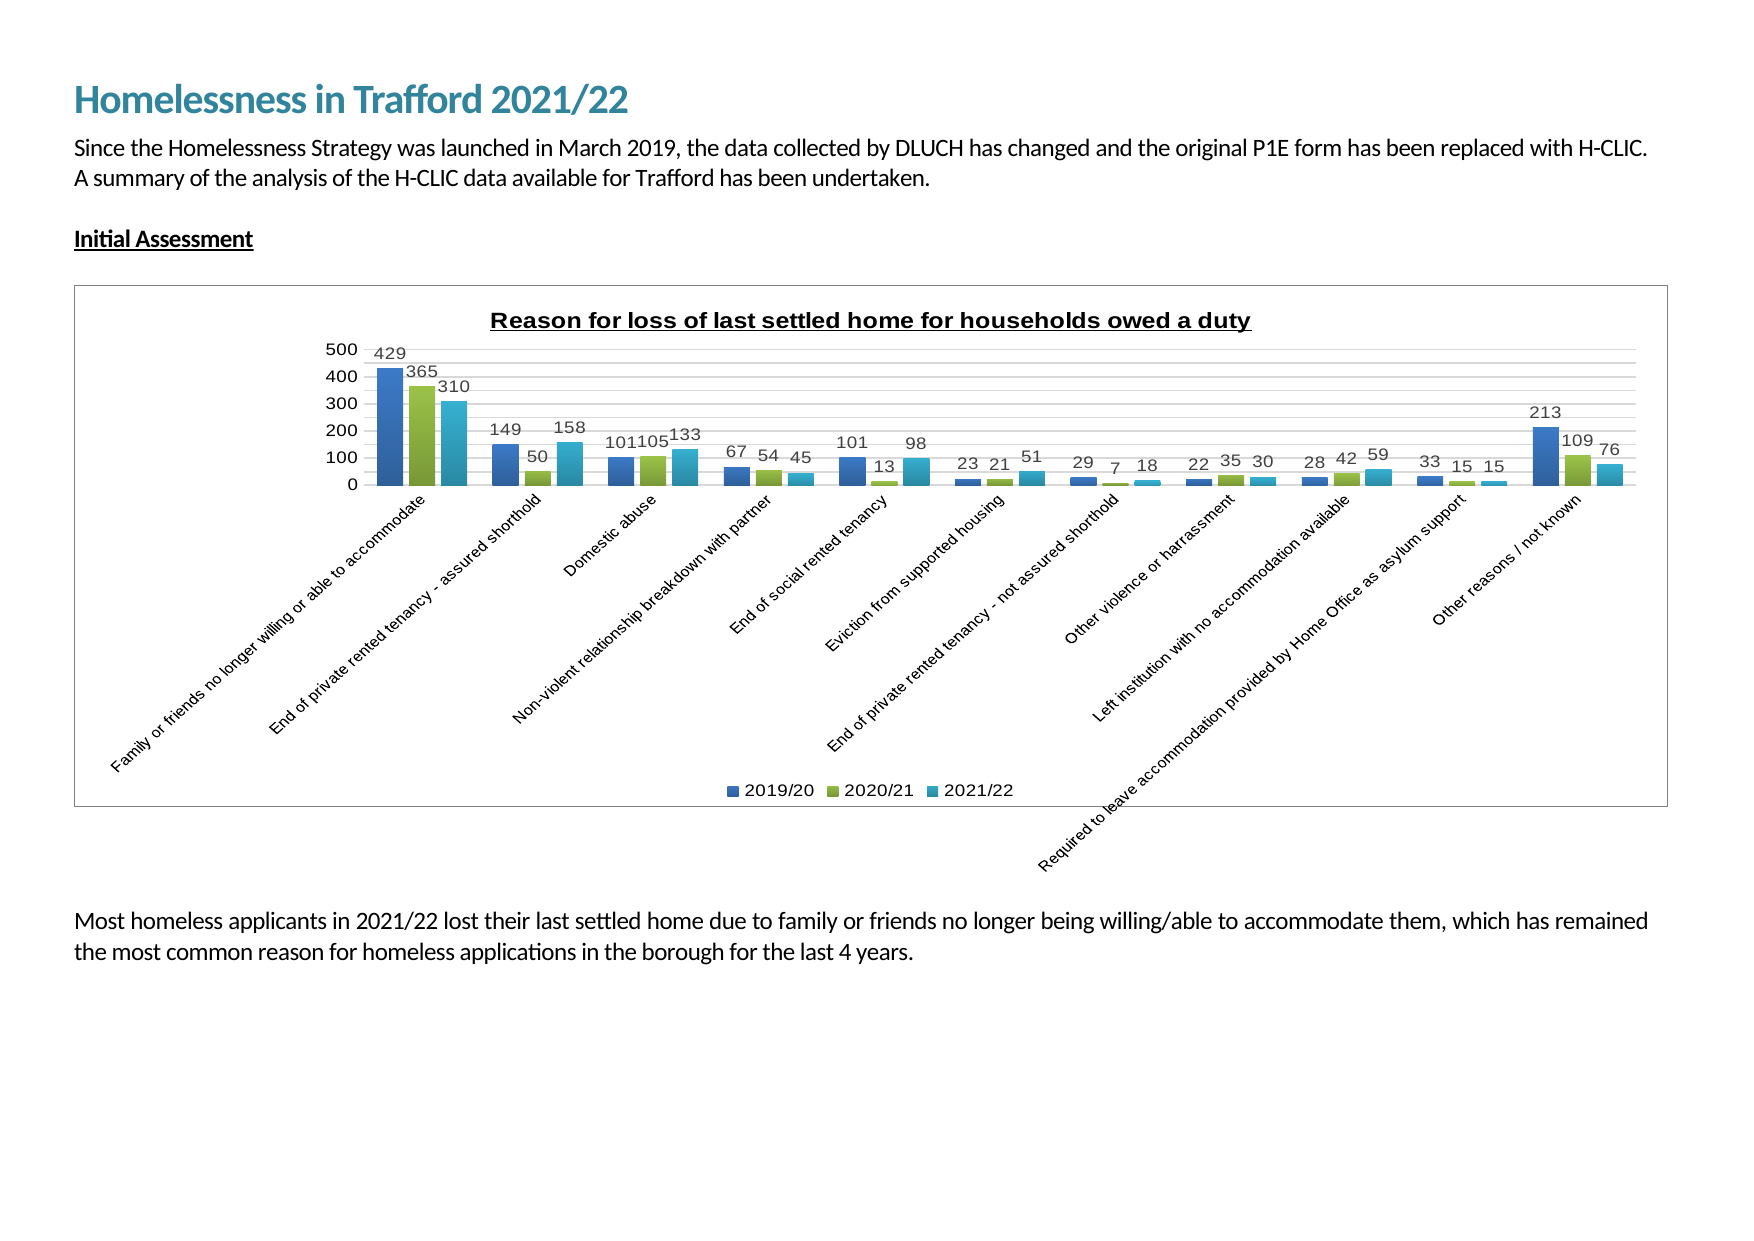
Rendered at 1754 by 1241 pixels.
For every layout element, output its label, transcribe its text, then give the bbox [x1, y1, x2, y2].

text Since the Homelessness Strategy was launched in March 2019, the data collected by DLUCH has changed and the original P1E form has been replaced with H-CLIC. A summary of the analysis of the H-CLIC data available for Trafford has been undertaken. [74, 132, 1651, 193]
subtitle Homelessness in Trafford 2021/22 [74, 73, 1651, 124]
text Initial Assessment [74, 223, 1651, 254]
text Most homeless applicants in 2021/22 lost their last settled home due to family or friends no longer being willing/able to accommodate them, which has remained the most common reason for homeless applications in the borough for the last 4 years. [74, 906, 1651, 967]
